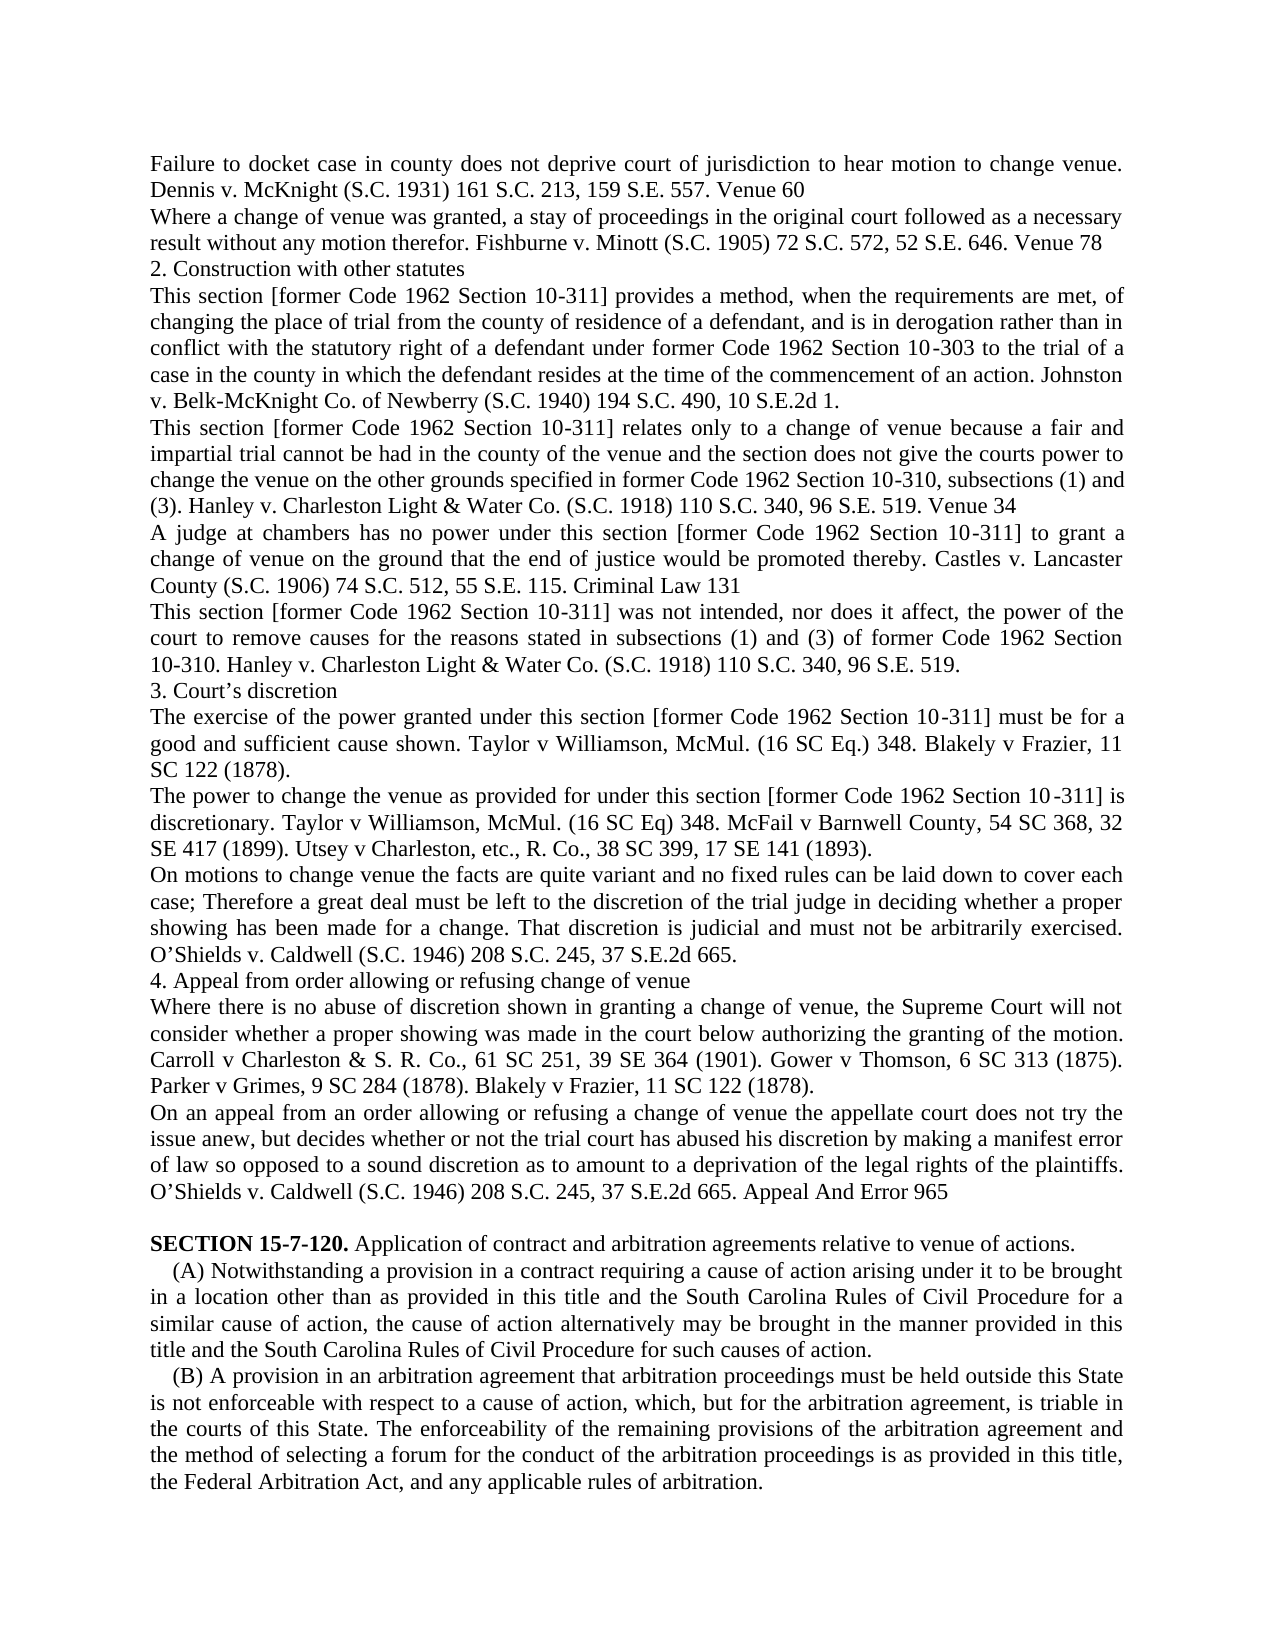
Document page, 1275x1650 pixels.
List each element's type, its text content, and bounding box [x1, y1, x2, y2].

text This section [former Code 1962 Section 10-311] relates only to a change of venue because a fair and impartial trial cannot be had in the county of the venue and the section does not give the courts power to change the venue on the other grounds specified in former Code 1962 Section 10-310, subsections (1) and (3). Hanley v. Charleston Light & Water Co. (S.C. 1918) 110 S.C. 340, 96 S.E. 519. Venue 34 [150, 413, 1125, 519]
text 4. Appeal from order allowing or refusing change of venue [150, 967, 1125, 993]
text The power to change the venue as provided for under this section [former Code 1962 Section 10-311] is discretionary. Taylor v Williamson, McMul. (16 SC Eq) 348. McFail v Barnwell County, 54 SC 368, 32 SE 417 (1899). Utsey v Charleston, etc., R. Co., 38 SC 399, 17 SE 141 (1893). [150, 782, 1125, 862]
text A judge at chambers has no power under this section [former Code 1962 Section 10-311] to grant a change of venue on the ground that the end of justice would be promoted thereby. Castles v. Lancaster County (S.C. 1906) 74 S.C. 512, 55 S.E. 115. Criminal Law 131 [150, 519, 1125, 598]
text On motions to change venue the facts are quite variant and no fixed rules can be laid down to cover each case; Therefore a great deal must be left to the discretion of the trial judge in deciding whether a proper showing has been made for a change. That discretion is judicial and must not be arbitrarily exercised. O’Shields v. Caldwell (S.C. 1946) 208 S.C. 245, 37 S.E.2d 665. [150, 862, 1125, 967]
text (A) Notwithstanding a provision in a contract requiring a cause of action arising under it to be brought in a location other than as provided in this title and the South Carolina Rules of Civil Procedure for a similar cause of action, the cause of action alternatively may be brought in the manner provided in this title and the South Carolina Rules of Civil Procedure for such causes of action. [150, 1257, 1125, 1362]
text (B) A provision in an arbitration agreement that arbitration proceedings must be held outside this State is not enforceable with respect to a cause of action, which, but for the arbitration agreement, is triable in the courts of this State. The enforceability of the remaining provisions of the arbitration agreement and the method of selecting a forum for the conduct of the arbitration proceedings is as provided in this title, the Federal Arbitration Act, and any applicable rules of arbitration. [150, 1362, 1125, 1494]
text On an appeal from an order allowing or refusing a change of venue the appellate court does not try the issue anew, but decides whether or not the trial court has abused his discretion by making a manifest error of law so opposed to a sound discretion as to amount to a deprivation of the legal rights of the plaintiffs. O’Shields v. Caldwell (S.C. 1946) 208 S.C. 245, 37 S.E.2d 665. Appeal And Error 965 [150, 1099, 1125, 1204]
text This section [former Code 1962 Section 10-311] provides a method, when the requirements are met, of changing the place of trial from the county of residence of a defendant, and is in derogation rather than in conflict with the statutory right of a defendant under former Code 1962 Section 10-303 to the trial of a case in the county in which the defendant resides at the time of the commencement of an action. Johnston v. Belk-McKnight Co. of Newberry (S.C. 1940) 194 S.C. 490, 10 S.E.2d 1. [150, 282, 1125, 413]
text Where there is no abuse of discretion shown in granting a change of venue, the Supreme Court will not consider whether a proper showing was made in the court below authorizing the granting of the motion. Carroll v Charleston & S. R. Co., 61 SC 251, 39 SE 364 (1901). Gower v Thomson, 6 SC 313 (1875). Parker v Grimes, 9 SC 284 (1878). Blakely v Frazier, 11 SC 122 (1878). [150, 993, 1125, 1099]
text The exercise of the power granted under this section [former Code 1962 Section 10-311] must be for a good and sufficient cause shown. Taylor v Williamson, McMul. (16 SC Eq.) 348. Blakely v Frazier, 11 SC 122 (1878). [150, 703, 1125, 782]
text This section [former Code 1962 Section 10-311] was not intended, nor does it affect, the power of the court to remove causes for the reasons stated in subsections (1) and (3) of former Code 1962 Section 10-310. Hanley v. Charleston Light & Water Co. (S.C. 1918) 110 S.C. 340, 96 S.E. 519. [150, 598, 1125, 677]
text SECTION 15-7-120. Application of contract and arbitration agreements relative to venue of actions. [150, 1231, 1125, 1257]
text Failure to docket case in county does not deprive court of jurisdiction to hear motion to change venue. Dennis v. McKnight (S.C. 1931) 161 S.C. 213, 159 S.E. 557. Venue 60 [150, 150, 1125, 203]
text Where a change of venue was granted, a stay of proceedings in the original court followed as a necessary result without any motion therefor. Fishburne v. Minott (S.C. 1905) 72 S.C. 572, 52 S.E. 646. Venue 78 [150, 203, 1125, 255]
text 3. Court’s discretion [150, 677, 1125, 703]
text 2. Construction with other statutes [150, 255, 1125, 282]
